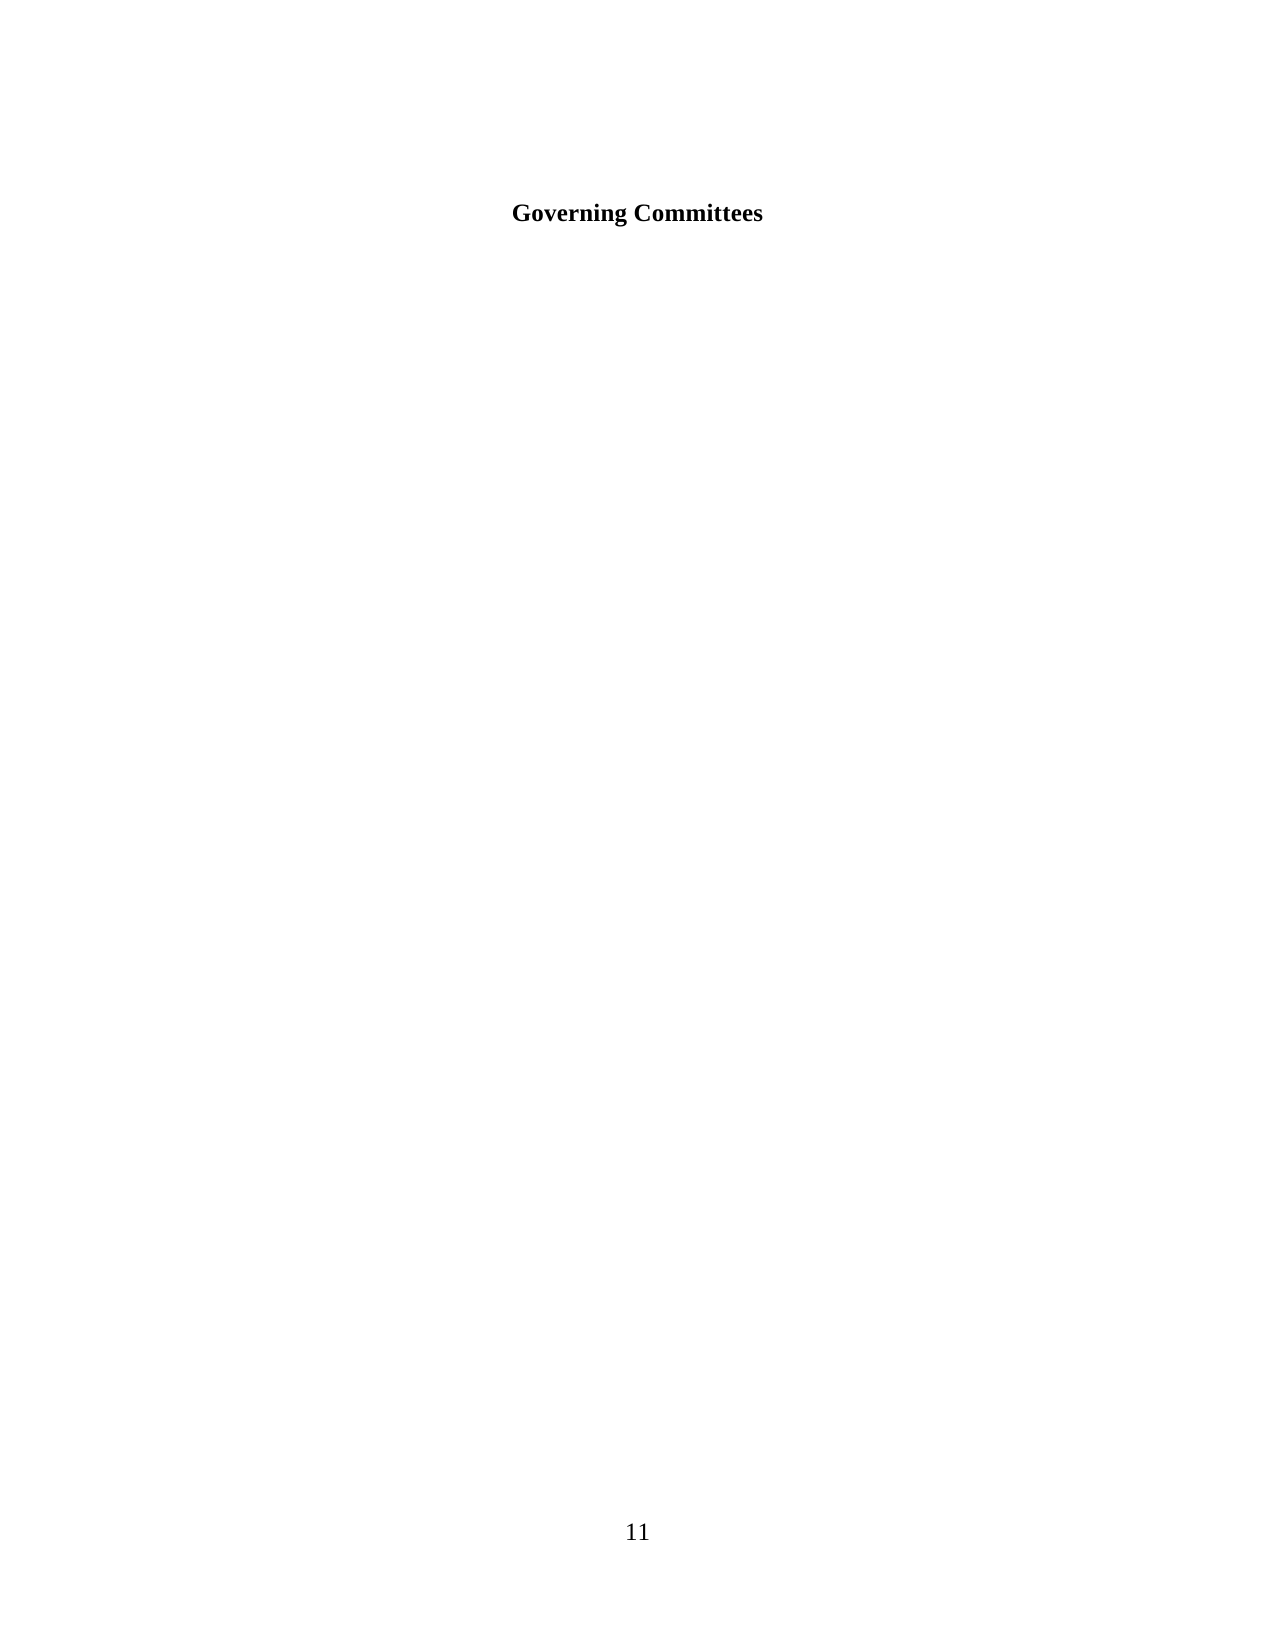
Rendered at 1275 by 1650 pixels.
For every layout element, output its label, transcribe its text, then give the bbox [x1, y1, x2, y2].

text Governing Committees [150, 198, 1125, 226]
